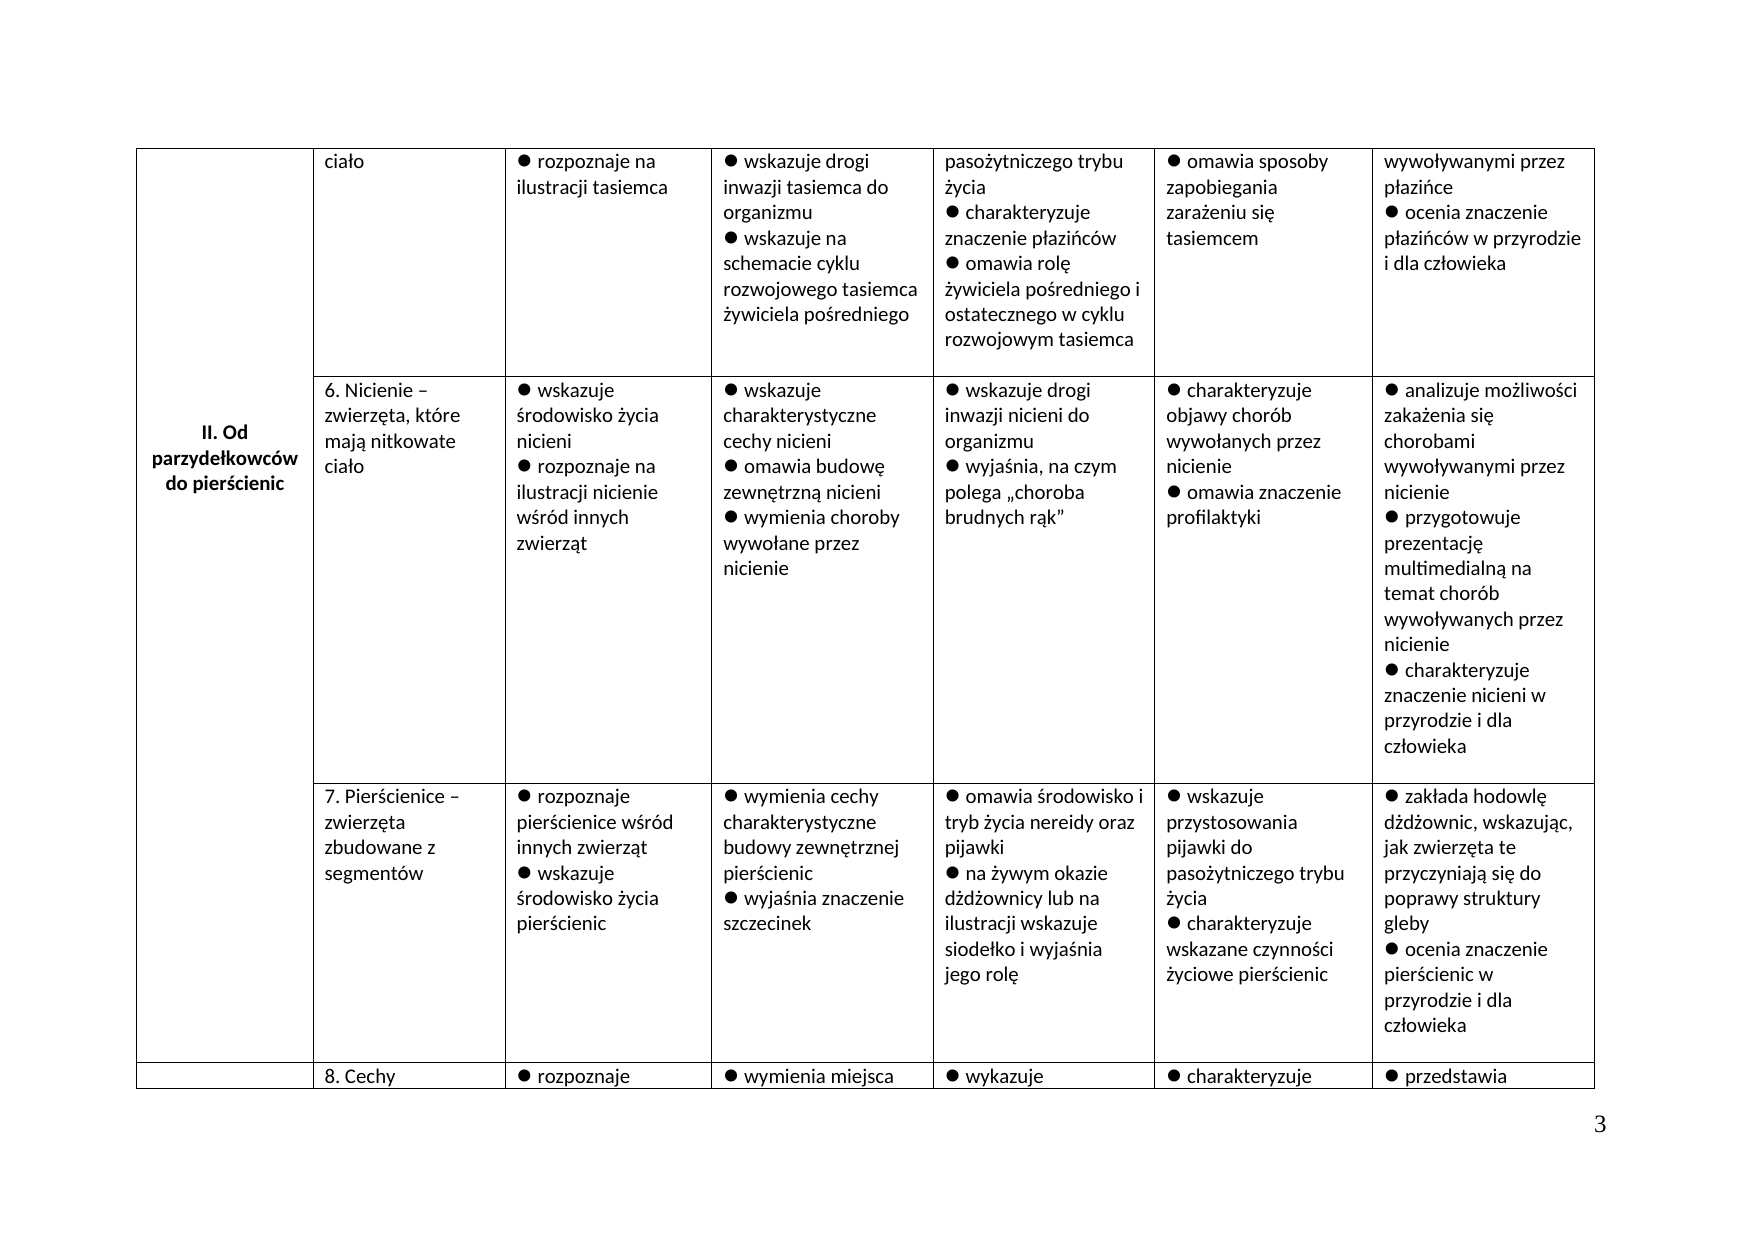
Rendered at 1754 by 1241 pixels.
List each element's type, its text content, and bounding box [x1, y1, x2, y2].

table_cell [506, 1063, 711, 1088]
table_cell wskazuje środowisko życia nicieni rozpoznaje na ilustracji nicienie wśród innych zwierząt [506, 377, 711, 782]
table_cell charakteryzuje objawy chorób wywołanych przez nicienie omawia znaczenie profilaktyki [1155, 377, 1372, 782]
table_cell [1373, 149, 1594, 376]
table_cell 8. Cechy stawonogów [314, 1063, 505, 1088]
table_cell rozpoznaje pierścienice wśród innych zwierząt wskazuje środowisko życia pierścienic [506, 784, 711, 1062]
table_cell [1155, 149, 1372, 376]
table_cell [934, 149, 1154, 376]
table_cell zakłada hodowlę dżdżownic, wskazując, jak zwierzęta te przyczyniają się do poprawy struktury gleby ocenia znaczenie pierścienic w przyrodzie i dla człowieka [1373, 784, 1594, 1062]
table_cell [712, 1063, 933, 1088]
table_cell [934, 1063, 1154, 1088]
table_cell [314, 149, 505, 376]
table_cell analizuje możliwości zakażenia się chorobami wywoływanymi przez nicienie przygotowuje prezentację multimedialną na temat chorób wywoływanych przez nicienie charakteryzuje znaczenie nicieni w przyrodzie i dla człowieka [1373, 377, 1594, 782]
table_cell 7. Pierścienice – zwierzęta zbudowane z segmentów [314, 784, 505, 1062]
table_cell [712, 149, 933, 376]
table_cell wskazuje przystosowania pijawki do pasożytniczego trybu życia charakteryzuje wskazane czynności życiowe pierścienic [1155, 784, 1372, 1062]
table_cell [1155, 1063, 1372, 1088]
table_cell omawia środowisko i tryb życia nereidy oraz pijawki na żywym okazie dżdżownicy lub na ilustracji wskazuje siodełko i wyjaśnia jego rolę [934, 784, 1154, 1062]
table_cell wymienia cechy charakterystyczne budowy zewnętrznej pierścienic wyjaśnia znaczenie szczecinek [712, 784, 933, 1062]
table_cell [137, 1063, 313, 1088]
table_cell wskazuje charakterystyczne cechy nicieni omawia budowę zewnętrzną nicieni wymienia choroby wywołane przez nicienie [712, 377, 933, 782]
table_cell 6. Nicienie – zwierzęta, które mają nitkowate ciało [314, 377, 505, 782]
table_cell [1373, 1063, 1594, 1088]
table_cell wskazuje drogi inwazji nicieni do organizmu wyjaśnia, na czym polega „choroba brudnych rąk” [934, 377, 1154, 782]
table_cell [506, 149, 711, 376]
